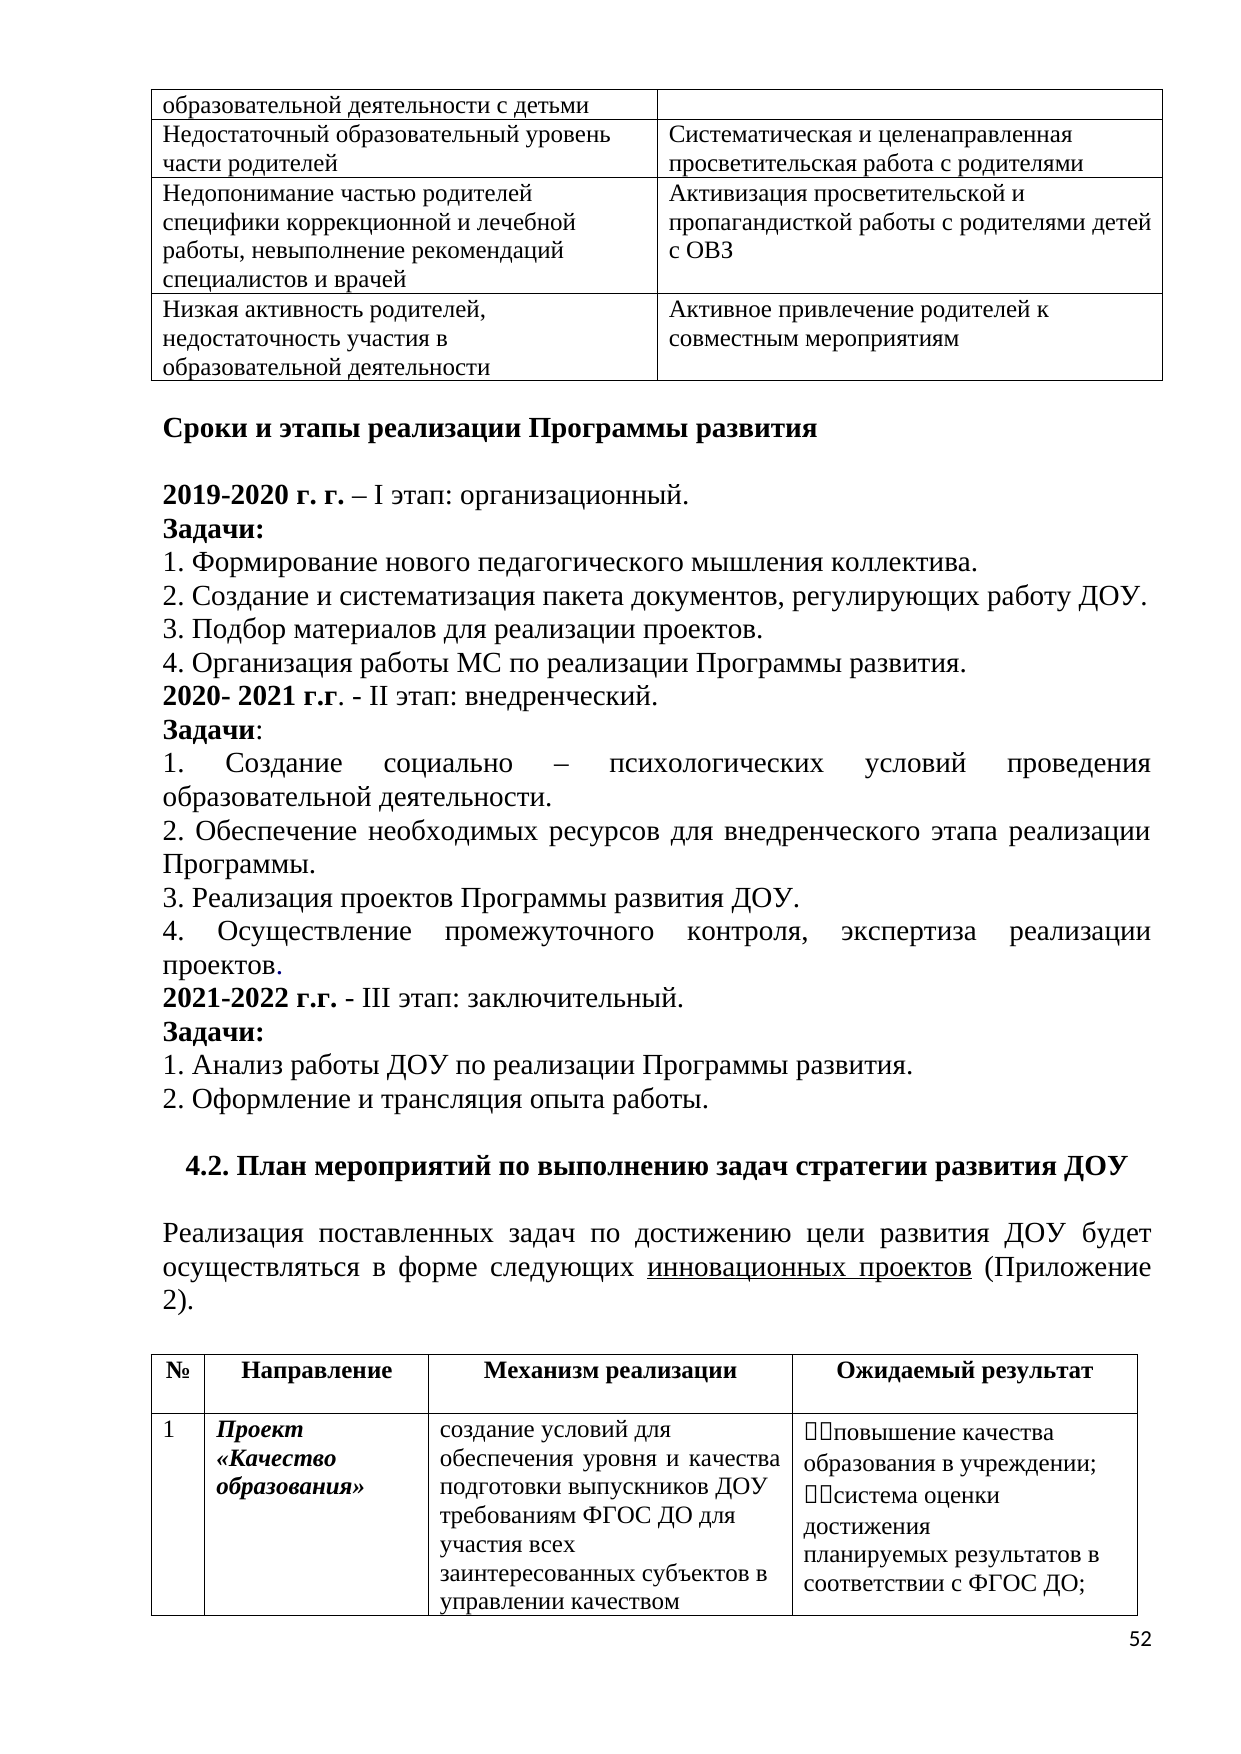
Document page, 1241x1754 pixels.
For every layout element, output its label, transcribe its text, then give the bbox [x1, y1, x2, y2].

text 4. Организация работы МС по реализации Программы развития. [162, 645, 1152, 678]
text 2. Оформление и трансляция опыта работы. [162, 1081, 1152, 1114]
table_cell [429, 1414, 792, 1615]
table_cell 1 [152, 1414, 204, 1615]
text Сроки и этапы реализации Программы развития [162, 410, 1152, 444]
text 2021-2022 г.г. - III этап: заключительный. [162, 980, 1152, 1014]
table_cell Недостаточный образовательный уровень части родителей [152, 120, 657, 177]
text Реализация поставленных задач по достижению цели развития ДОУ будет осуществляться в форме следующих инновационных проектов (Приложение 2). [162, 1215, 1152, 1316]
text 1. Создание социально – психологических условий проведения образовательной деятельности. [162, 746, 1152, 813]
text 4.2. План мероприятий по выполнению задач стратегии развития ДОУ [162, 1148, 1152, 1182]
text Задачи: [162, 712, 1152, 746]
text 4. Осуществление промежуточного контроля, экспертиза реализации проектов. [162, 913, 1152, 980]
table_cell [658, 90, 1162, 118]
table_header Ожидаемый результат [793, 1355, 1137, 1413]
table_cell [205, 1414, 428, 1615]
text 3. Подбор материалов для реализации проектов. [162, 611, 1152, 645]
text 3. Реализация проектов Программы развития ДОУ. [162, 880, 1152, 913]
text Задачи: [162, 1014, 1152, 1047]
text 2. Обеспечение необходимых ресурсов для внедренческого этапа реализации Программы. [162, 813, 1152, 880]
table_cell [793, 1414, 1137, 1615]
text 1. Формирование нового педагогического мышления коллектива. [162, 544, 1152, 578]
table_header Механизм реализации [429, 1355, 792, 1413]
table_header Направление [205, 1355, 428, 1413]
table_cell Недопонимание частью родителей специфики коррекционной и лечебной работы, невыполнение рекомендаций специалистов и врачей [152, 178, 657, 293]
text 2020- 2021 г.г. - II этап: внедренческий. [162, 678, 1152, 712]
table_cell Активизация просветительской и пропагандисткой работы с родителями детей с ОВЗ [658, 178, 1162, 293]
text 2019-2020 г. г. – I этап: организационный. [162, 477, 1152, 511]
text 1. Анализ работы ДОУ по реализации Программы развития. [162, 1047, 1152, 1081]
table_cell Систематическая и целенаправленная просветительская работа с родителями [658, 120, 1162, 177]
text 2. Создание и систематизация пакета документов, регулирующих работу ДОУ. [162, 578, 1152, 611]
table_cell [152, 90, 657, 118]
table_header № [152, 1355, 204, 1413]
table_cell Низкая активность родителей, недостаточность участия в образовательной деятельности [152, 294, 657, 380]
table_cell Активное привлечение родителей к совместным мероприятиям [658, 294, 1162, 380]
text Задачи: [162, 511, 1152, 544]
